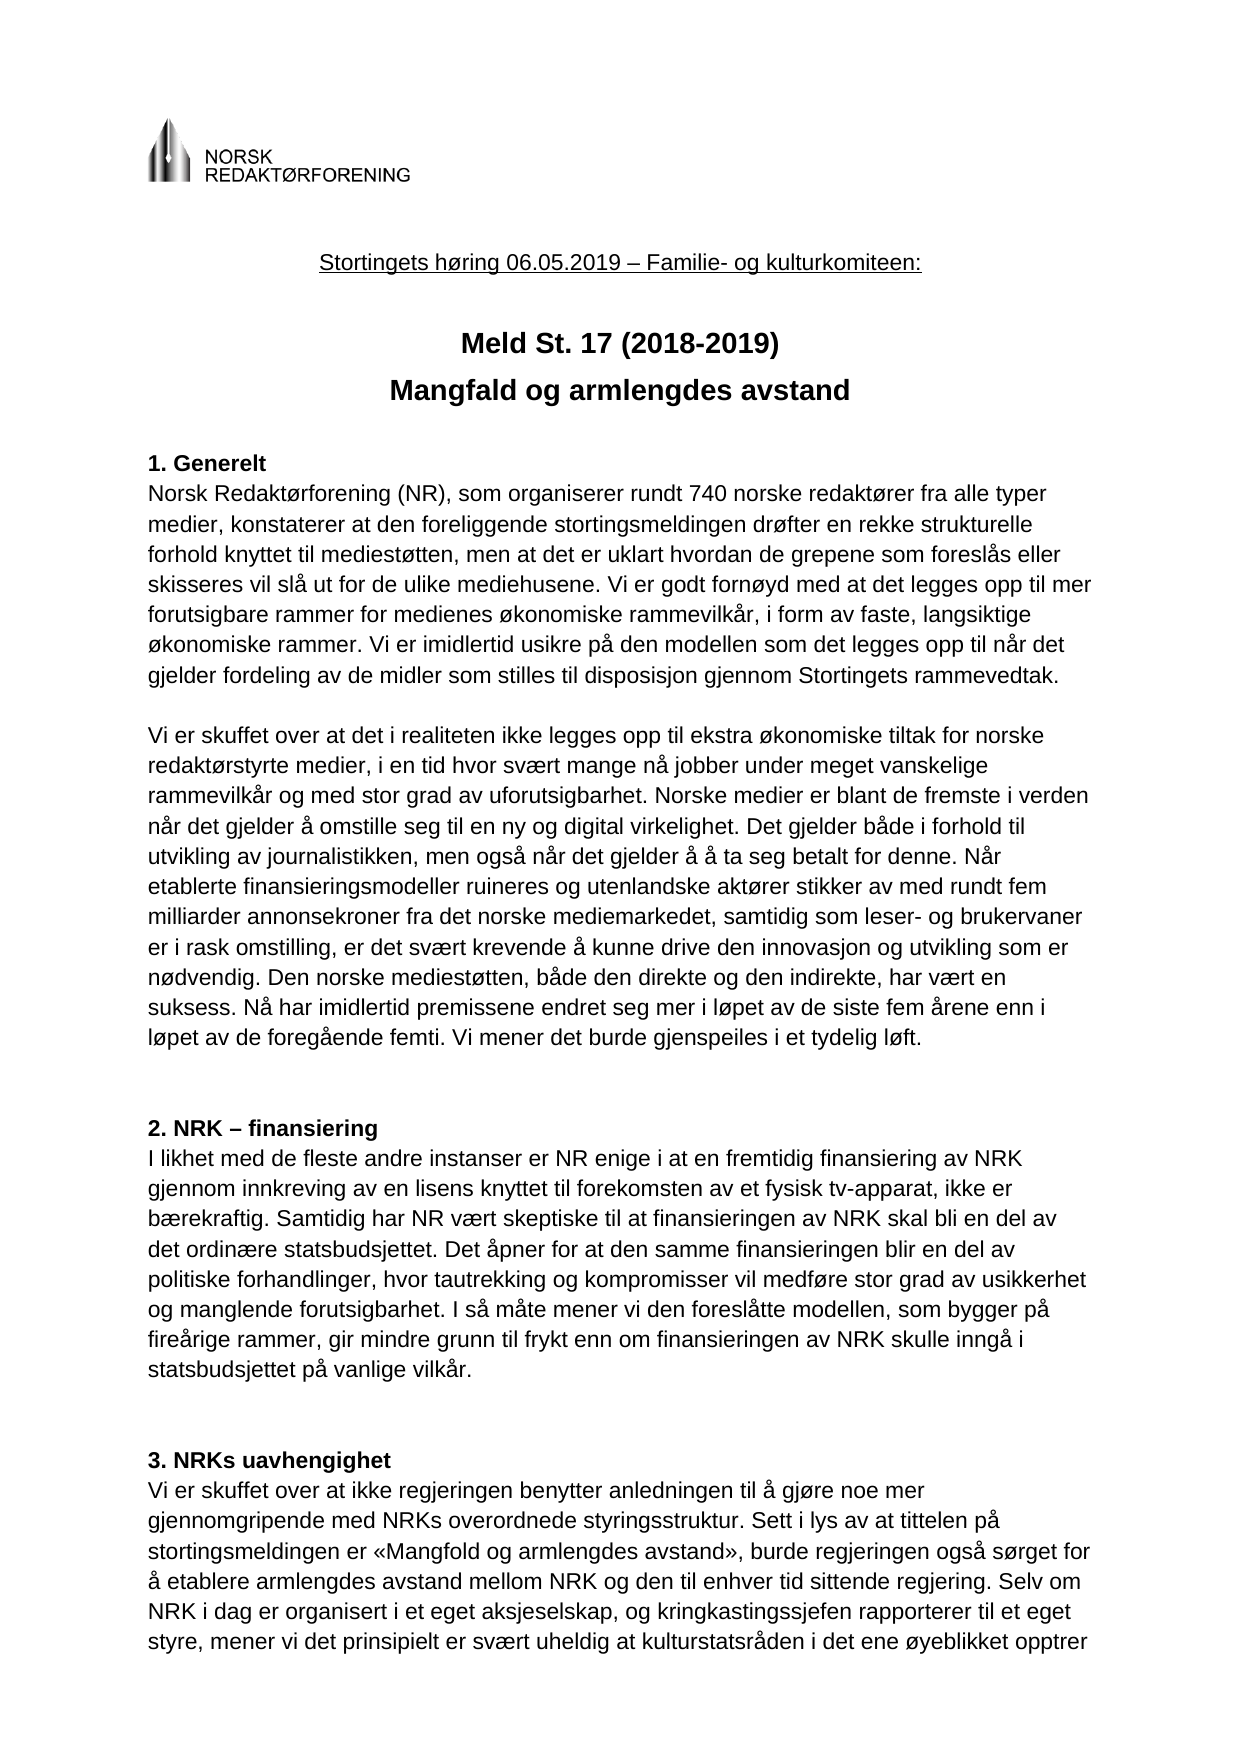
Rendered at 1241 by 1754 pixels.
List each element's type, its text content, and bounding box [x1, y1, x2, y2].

text 2. NRK – finansiering [148, 1115, 1092, 1141]
text 1. Generelt [148, 450, 1092, 476]
text Stortingets høring 06.05.2019 – Familie- og kulturkomiteen: [148, 249, 1092, 275]
text I likhet med de fleste andre instanser er NR enige i at en fremtidig finansiering av NRK gjennom innkreving av en lisens knyttet til forekomsten av et fysisk tv-apparat, ikke er bærekraftig. Samtidig har NR vært skeptiske til at finansieringen av NRK skal bli en del av det ordinære statsbudsjettet. Det åpner for at den samme finansieringen blir en del av politiske forhandlinger, hvor tautrekking og kompromisser vil medføre stor grad av usikkerhet og manglende forutsigbarhet. I så måte mener vi den foreslåtte modellen, som bygger på fireårige rammer, gir mindre grunn til frykt enn om finansieringen av NRK skulle inngå i statsbudsjettet på vanlige vilkår. [148, 1145, 1092, 1383]
text Meld St. 17 (2018-2019) [148, 326, 1092, 360]
text Norsk Redaktørforening (NR), som organiserer rundt 740 norske redaktører fra alle typer medier, konstaterer at den foreliggende stortingsmeldingen drøfter en rekke strukturelle forhold knyttet til mediestøtten, men at det er uklart hvordan de grepene som foreslås eller skisseres vil slå ut for de ulike mediehusene. Vi er godt fornøyd med at det legges opp til mer forutsigbare rammer for medienes økonomiske rammevilkår, i form av faste, langsiktige økonomiske rammer. Vi er imidlertid usikre på den modellen som det legges opp til når det gjelder fordeling av de midler som stilles til disposisjon gjennom Stortingets rammevedtak. [148, 480, 1092, 688]
picture [147, 118, 410, 182]
text Vi er skuffet over at det i realiteten ikke legges opp til ekstra økonomiske tiltak for norske redaktørstyrte medier, i en tid hvor svært mange nå jobber under meget vanskelige rammevilkår og med stor grad av uforutsigbarhet. Norske medier er blant de fremste i verden når det gjelder å omstille seg til en ny og digital virkelighet. Det gjelder både i forhold til utvikling av journalistikken, men også når det gjelder å å ta seg betalt for denne. Når etablerte finansieringsmodeller ruineres og utenlandske aktører stikker av med rundt fem milliarder annonsekroner fra det norske mediemarkedet, samtidig som leser- og brukervaner er i rask omstilling, er det svært krevende å kunne drive den innovasjon og utvikling som er nødvendig. Den norske mediestøtten, både den direkte og den indirekte, har vært en suksess. Nå har imidlertid premissene endret seg mer i løpet av de siste fem årene enn i løpet av de foregående femti. Vi mener det burde gjenspeiles i et tydelig løft. [148, 722, 1092, 1050]
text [148, 1477, 1092, 1654]
text 3. NRKs uavhengighet [148, 1447, 1092, 1473]
text Mangfald og armlengdes avstand [148, 373, 1092, 407]
